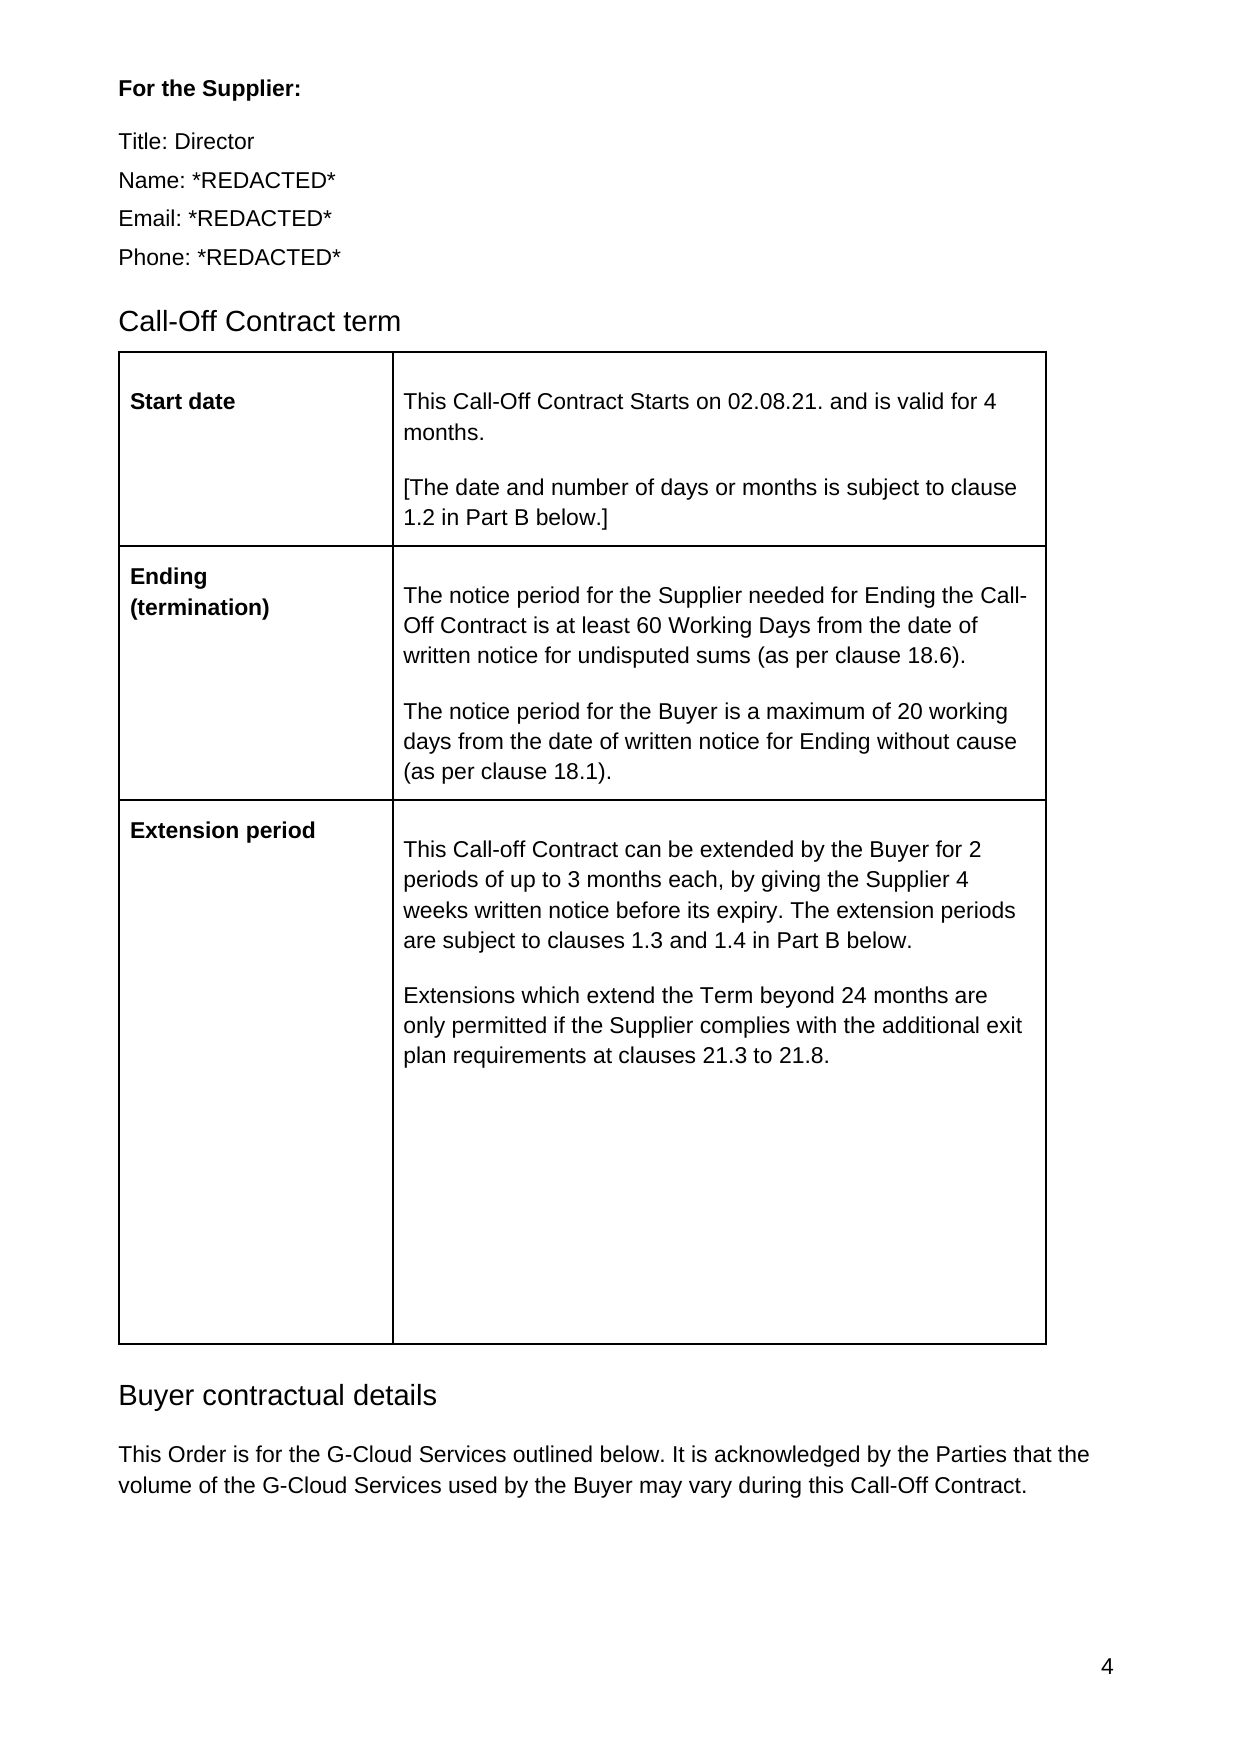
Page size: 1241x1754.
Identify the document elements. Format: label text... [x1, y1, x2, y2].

subtitle Call-Off Contract term [118, 304, 1122, 337]
table_header This Call-Off Contract Starts on 02.08.21. and is valid for 4 months. [The date and number of days or months is subject to clause 1.2 in Part B below.] [394, 353, 1045, 544]
table_cell Ending (termination) [120, 547, 392, 799]
text Email: *REDACTED* [118, 205, 1122, 232]
text Name: *REDACTED* [118, 167, 1122, 193]
text Title: Director [118, 128, 1122, 154]
table_cell Extension period [120, 801, 392, 1342]
text This Order is for the G-Cloud Services outlined below. It is acknowledged by the Parties that the volume of the G-Cloud Services used by the Buyer may vary during this Call-Off Contract. [118, 1441, 1122, 1498]
subtitle Buyer contractual details [118, 1378, 1122, 1411]
text For the Supplier: [118, 75, 1122, 101]
table_cell The notice period for the Supplier needed for Ending the Call-Off Contract is at least 60 Working Days from the date of written notice for undisputed sums (as per clause 18.6). The notice period for the Buyer is a maximum of 20 working days from the date of written notice for Ending without cause (as per clause 18.1). [394, 547, 1045, 799]
table_header Start date [120, 353, 392, 544]
text Phone: *REDACTED* [118, 244, 1122, 271]
table_cell This Call-off Contract can be extended by the Buyer for 2 periods of up to 3 months each, by giving the Supplier 4 weeks written notice before its expiry. The extension periods are subject to clauses 1.3 and 1.4 in Part B below. Extensions which extend the Term beyond 24 months are only permitted if the Supplier complies with the additional exit plan requirements at clauses 21.3 to 21.8. [394, 801, 1045, 1342]
